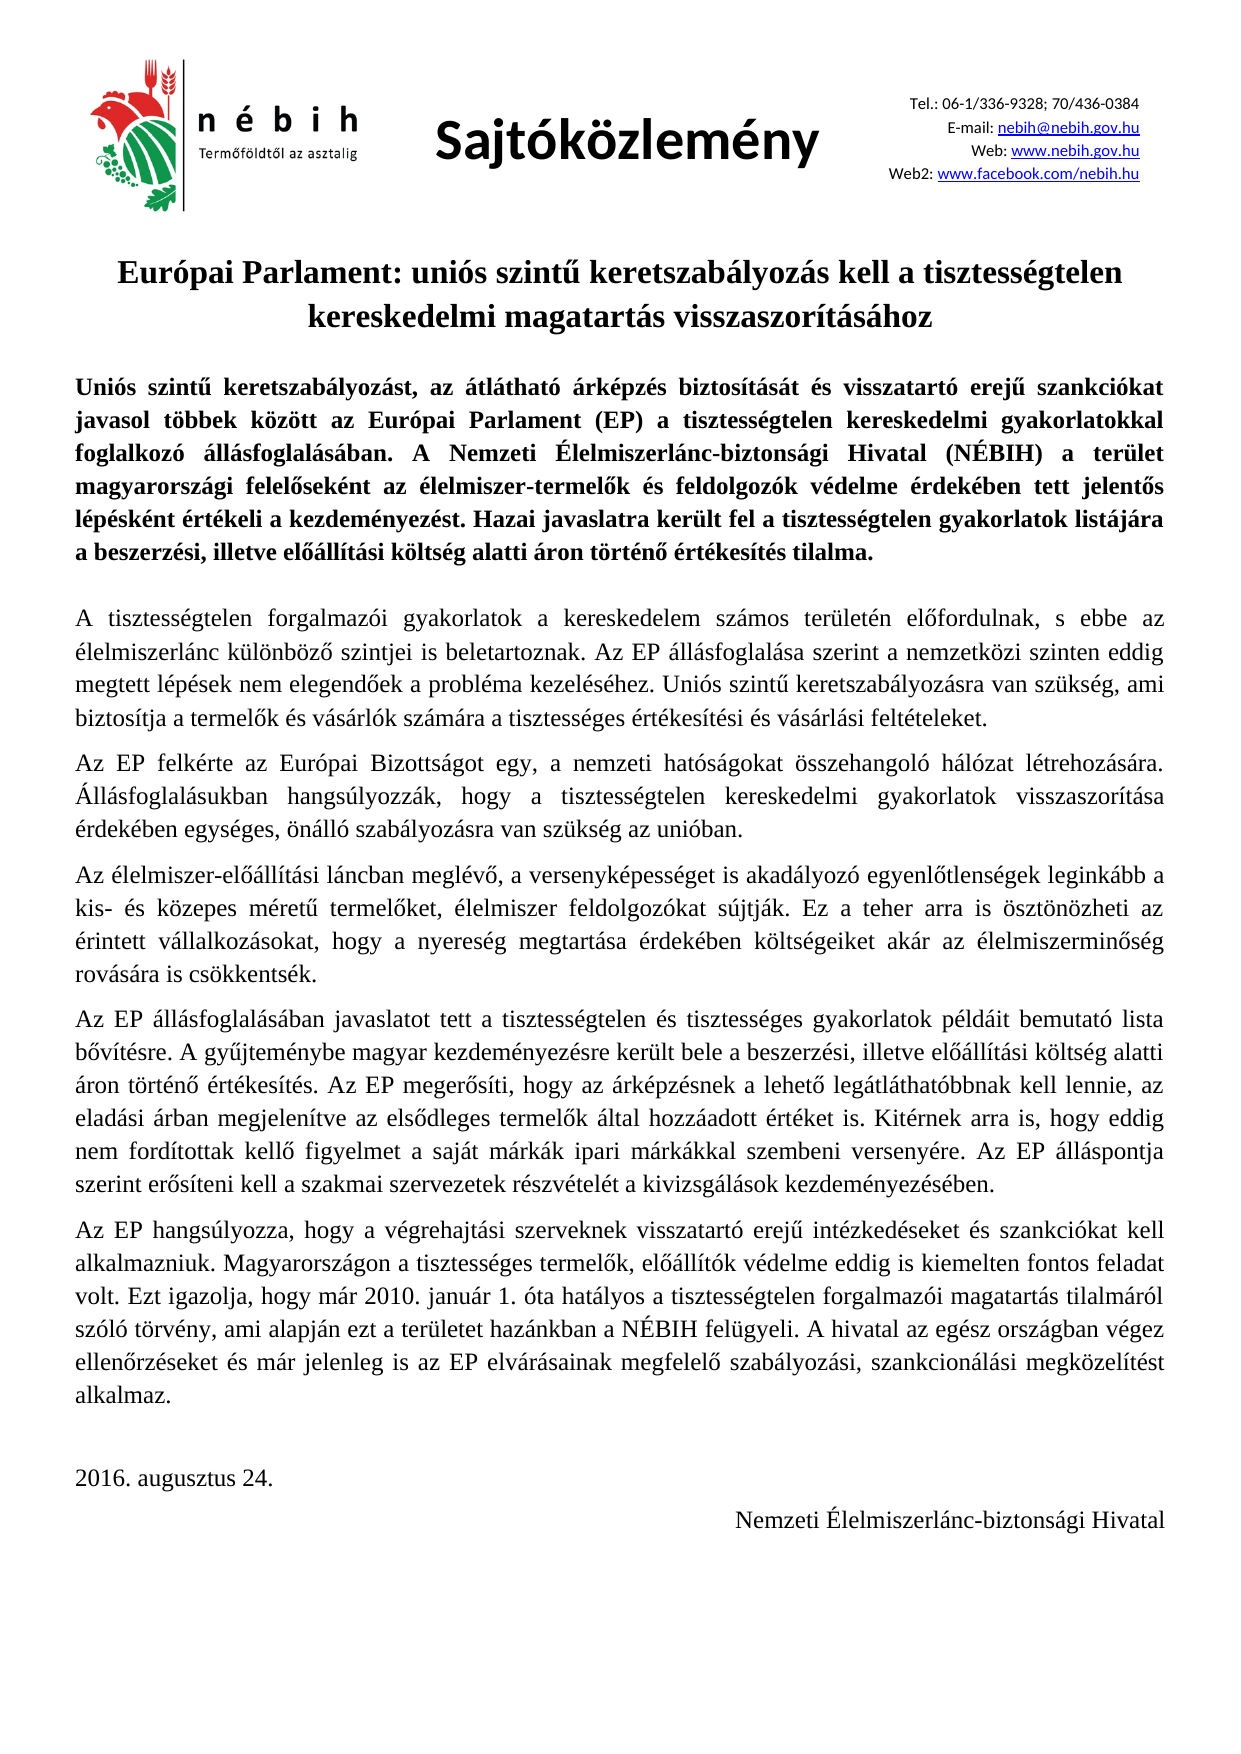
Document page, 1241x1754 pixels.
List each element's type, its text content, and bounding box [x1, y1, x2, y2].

text Az élelmiszer-előállítási láncban meglévő, a versenyképességet is akadályozó egyenlőtlenségek leginkább a kis- és közepes méretű termelőket, élelmiszer feldolgozókat sújtják. Ez a teher arra is ösztönözheti az érintett vállalkozásokat, hogy a nyereség megtartása érdekében költségeiket akár az élelmiszerminőség rovására is csökkentsék. [75, 860, 1165, 987]
text 2016. augusztus 24. [75, 1463, 1165, 1492]
text Uniós szintű keretszabályozást, az átlátható árképzés biztosítását és visszatartó erejű szankciókat javasol többek között az Európai Parlament (EP) a tisztességtelen kereskedelmi gyakorlatokkal foglalkozó állásfoglalásában. A Nemzeti Élelmiszerlánc-biztonsági Hivatal (NÉBIH) a terület magyarországi felelőseként az élelmiszer-termelők és feldolgozók védelme érdekében tett jelentős lépésként értékeli a kezdeményezést. Hazai javaslatra került fel a tisztességtelen gyakorlatok listájára a beszerzési, illetve előállítási költség alatti áron történő értékesítés tilalma. [75, 372, 1165, 566]
text Az EP állásfoglalásában javaslatot tett a tisztességtelen és tisztességes gyakorlatok példáit bemutató lista bővítésre. A gyűjteménybe magyar kezdeményezésre került bele a beszerzési, illetve előállítási költség alatti áron történő értékesítés. Az EP megerősíti, hogy az árképzésnek a lehető legátláthatóbbnak kell lennie, az eladási árban megjelenítve az elsődleges termelők által hozzáadott értéket is. Kitérnek arra is, hogy eddig nem fordítottak kellő figyelmet a saját márkák ipari márkákkal szembeni versenyére. Az EP álláspontja szerint erősíteni kell a szakmai szervezetek részvételét a kivizsgálások kezdeményezésében. [75, 1004, 1165, 1198]
text Az EP hangsúlyozza, hogy a végrehajtási szerveknek visszatartó erejű intézkedéseket és szankciókat kell alkalmazniuk. Magyarországon a tisztességes termelők, előállítók védelme eddig is kiemelten fontos feladat volt. Ezt igazolja, hogy már 2010. január 1. óta hatályos a tisztességtelen forgalmazói magatartás tilalmáról szóló törvény, ami alapján ezt a területet hazánkban a NÉBIH felügyeli. A hivatal az egész országban végez ellenőrzéseket és már jelenleg is az EP elvárásainak megfelelő szabályozási, szankcionálási megközelítést alkalmaz. [75, 1215, 1165, 1409]
text Európai Parlament: uniós szintű keretszabályozás kell a tisztességtelen kereskedelmi magatartás visszaszorításához [75, 252, 1165, 334]
text Nemzeti Élelmiszerlánc-biztonsági Hivatal [75, 1506, 1165, 1534]
text Az EP felkérte az Európai Bizottságot egy, a nemzeti hatóságokat összehangoló hálózat létrehozására. Állásfoglalásukban hangsúlyozzák, hogy a tisztességtelen kereskedelmi gyakorlatok visszaszorítása érdekében egységes, önálló szabályozásra van szükség az unióban. [75, 748, 1165, 843]
text A tisztességtelen forgalmazói gyakorlatok a kereskedelem számos területén előfordulnak, s ebbe az élelmiszerlánc különböző szintjei is beletartoznak. Az EP állásfoglalása szerint a nemzetközi szinten eddig megtett lépések nem elegendőek a probléma kezeléséhez. Uniós szintű keretszabályozásra van szükség, ami biztosítja a termelők és vásárlók számára a tisztességes értékesítési és vásárlási feltételeket. [75, 603, 1165, 731]
picture [75, 44, 371, 226]
